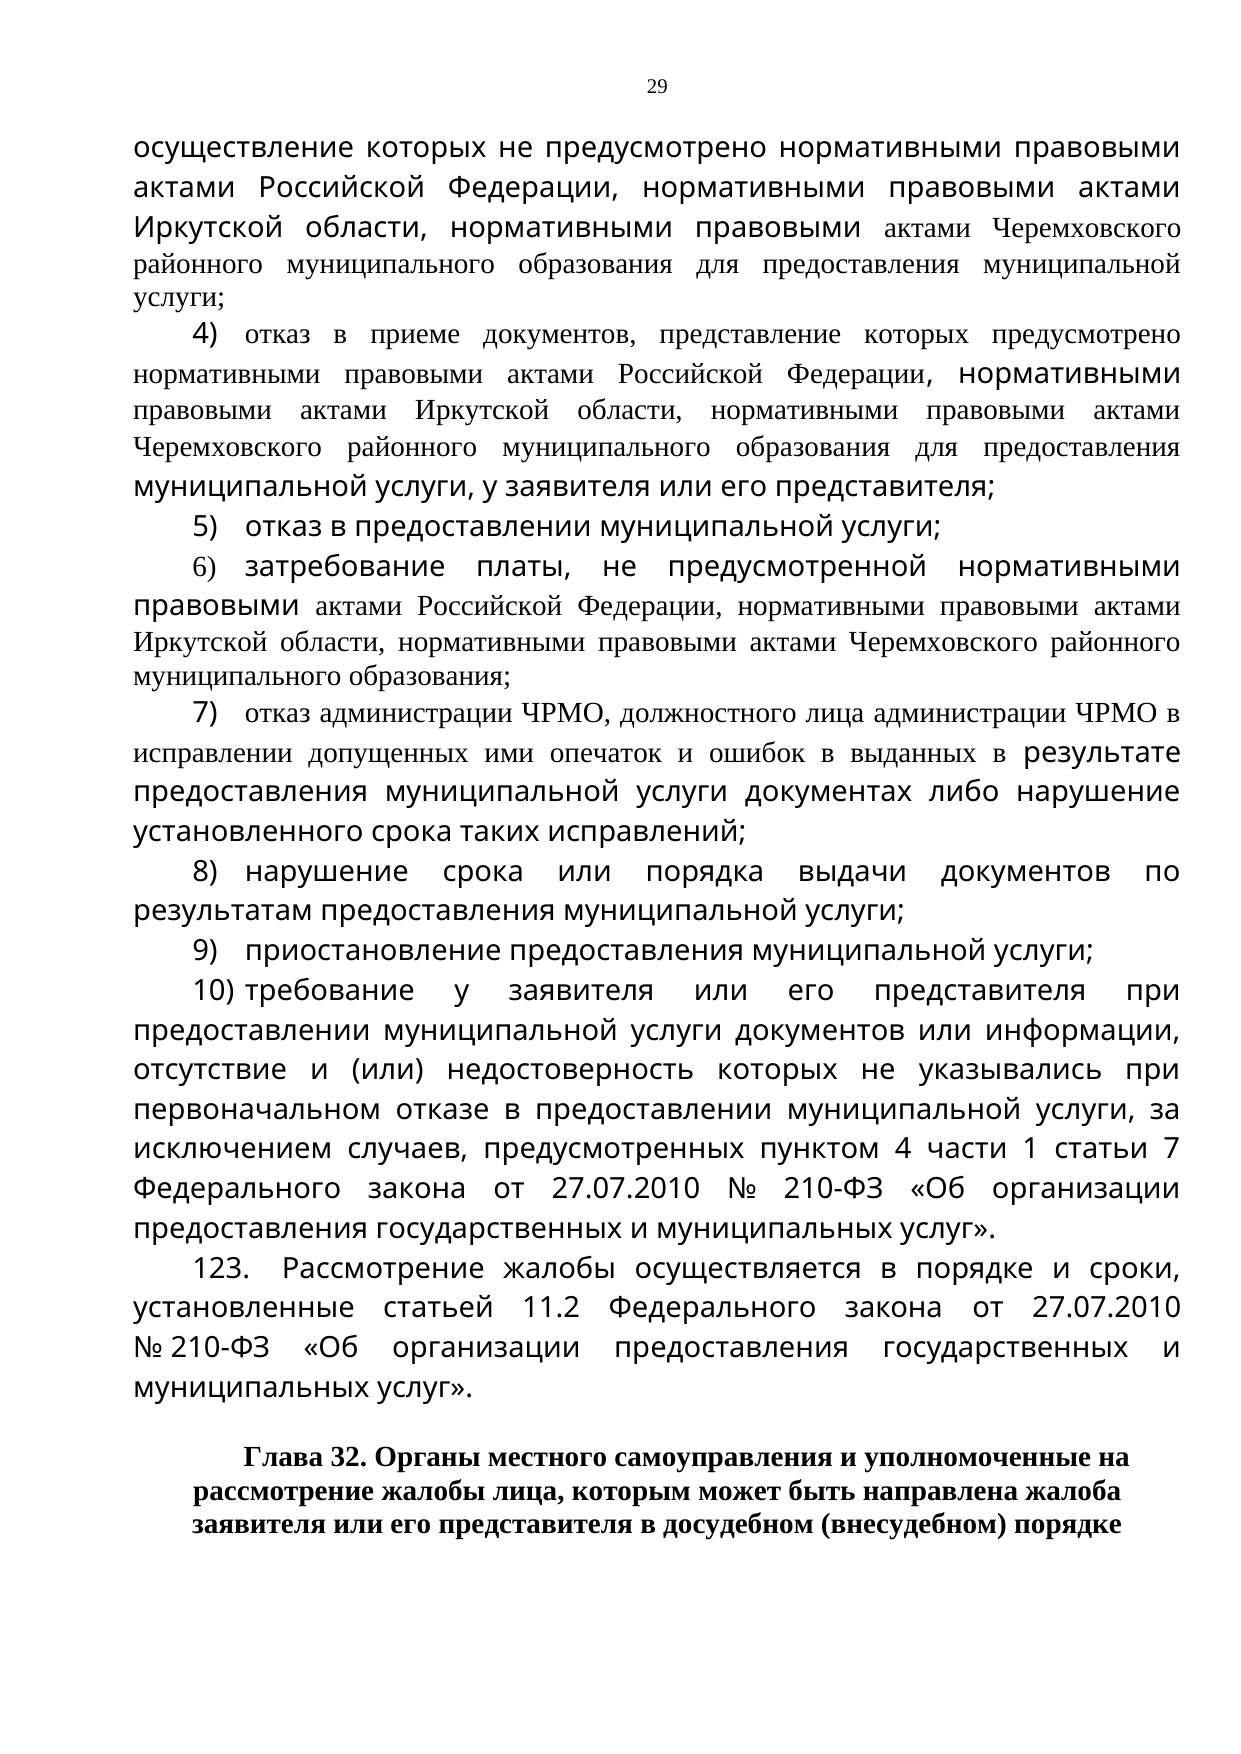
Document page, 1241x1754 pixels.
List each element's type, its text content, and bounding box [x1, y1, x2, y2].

list приостановление предоставления муниципальной услуги; [133, 929, 1181, 969]
list отказ в приеме документов, представление которых предусмотрено нормативными правовыми актами Российской Федерации, нормативными правовыми актами Иркутской области, нормативными правовыми актами Черемховского районного муниципального образования для предоставления муниципальной услуги, у заявителя или его представителя; [133, 313, 1181, 505]
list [133, 127, 1181, 313]
list затребование платы, не предусмотренной нормативными правовыми актами Российской Федерации, нормативными правовыми актами Иркутской области, нормативными правовыми актами Черемховского районного муниципального образования; [133, 545, 1181, 691]
list требование у заявителя или его представителя при предоставлении муниципальной услуги документов или информации, отсутствие и (или) недостоверность которых не указывались при первоначальном отказе в предоставлении муниципальной услуги, за исключением случаев, предусмотренных пунктом 4 части 1 статьи 7 Федерального закона от 27.07.2010 № 210-ФЗ «Об организации предоставления государственных и муниципальных услуг». [133, 969, 1181, 1247]
list нарушение срока или порядка выдачи документов по результатам предоставления муниципальной услуги; [133, 850, 1181, 929]
list отказ в предоставлении муниципальной услуги; [133, 505, 1181, 545]
list отказ администрации ЧРМО, должностного лица администрации ЧРМО в исправлении допущенных ими опечаток и ошибок в выданных в результате предоставления муниципальной услуги документах либо нарушение установленного срока таких исправлений; [133, 691, 1181, 850]
list Глава 32. Органы местного самоуправления и уполномоченные на рассмотрение жалобы лица, которым может быть направлена жалоба заявителя или его представителя в досудебном (внесудебном) порядке [133, 1439, 1181, 1540]
list Рассмотрение жалобы осуществляется в порядке и сроки, установленные статьей 11.2 Федерального закона от 27.07.2010 № 210-ФЗ «Об организации предоставления государственных и муниципальных услуг». [133, 1247, 1181, 1406]
